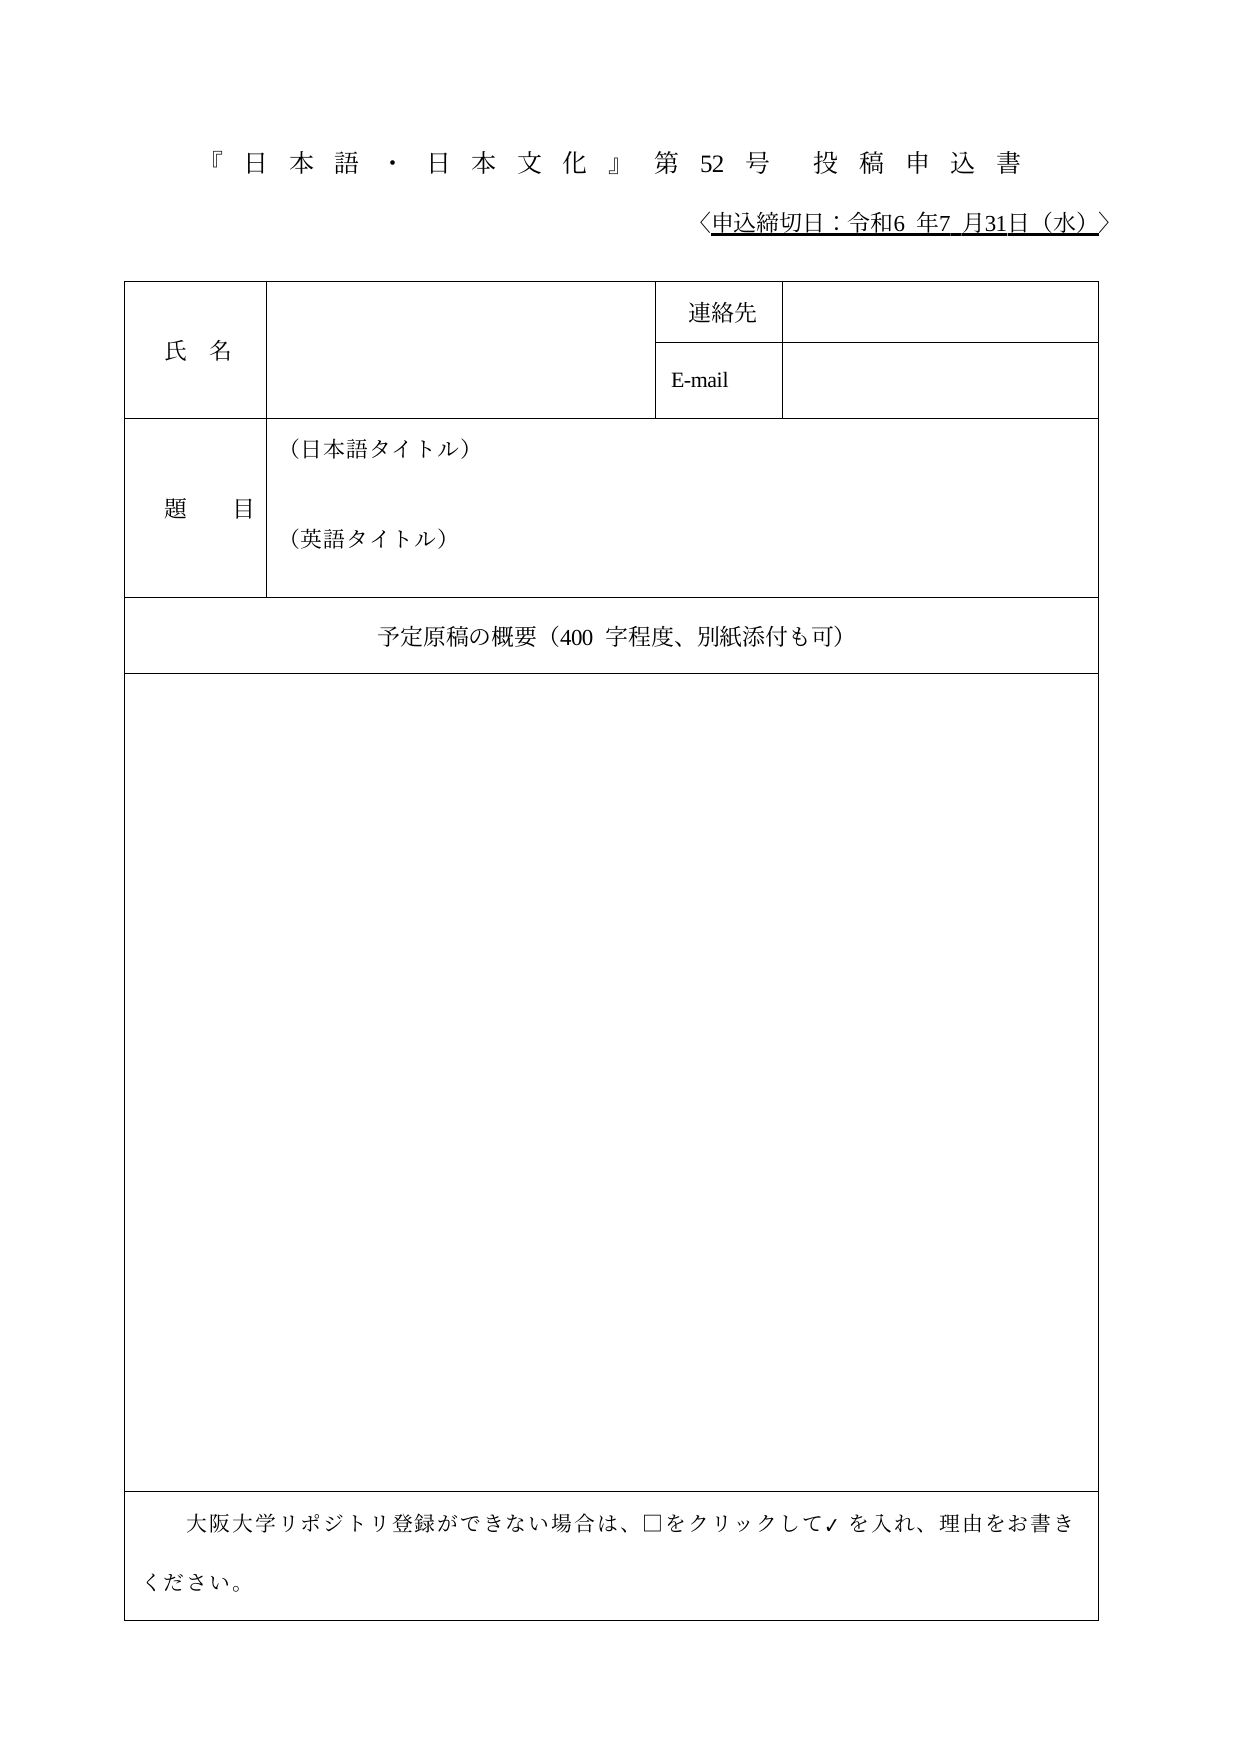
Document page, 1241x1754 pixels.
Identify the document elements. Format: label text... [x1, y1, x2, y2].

table_header 氏 名 [125, 282, 266, 417]
table_cell E-mail [656, 343, 782, 417]
text 『日本語・日本文化』第52号 投稿申込書 [118, 132, 1122, 192]
table_cell [125, 674, 1098, 1491]
table_cell 予定原稿の概要（400字程度、別紙添付も可） [125, 598, 1098, 672]
table_header [267, 282, 655, 417]
table_cell （日本語タイトル） （英語タイトル） [267, 419, 1098, 597]
text 〈申込締切日：令和6年7月31日（水）〉 [118, 192, 1122, 251]
table_header 連絡先 [656, 282, 782, 342]
table_cell [783, 343, 1098, 417]
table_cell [125, 1492, 1098, 1619]
table_header [783, 282, 1098, 342]
table_cell 題 目 [125, 419, 266, 597]
